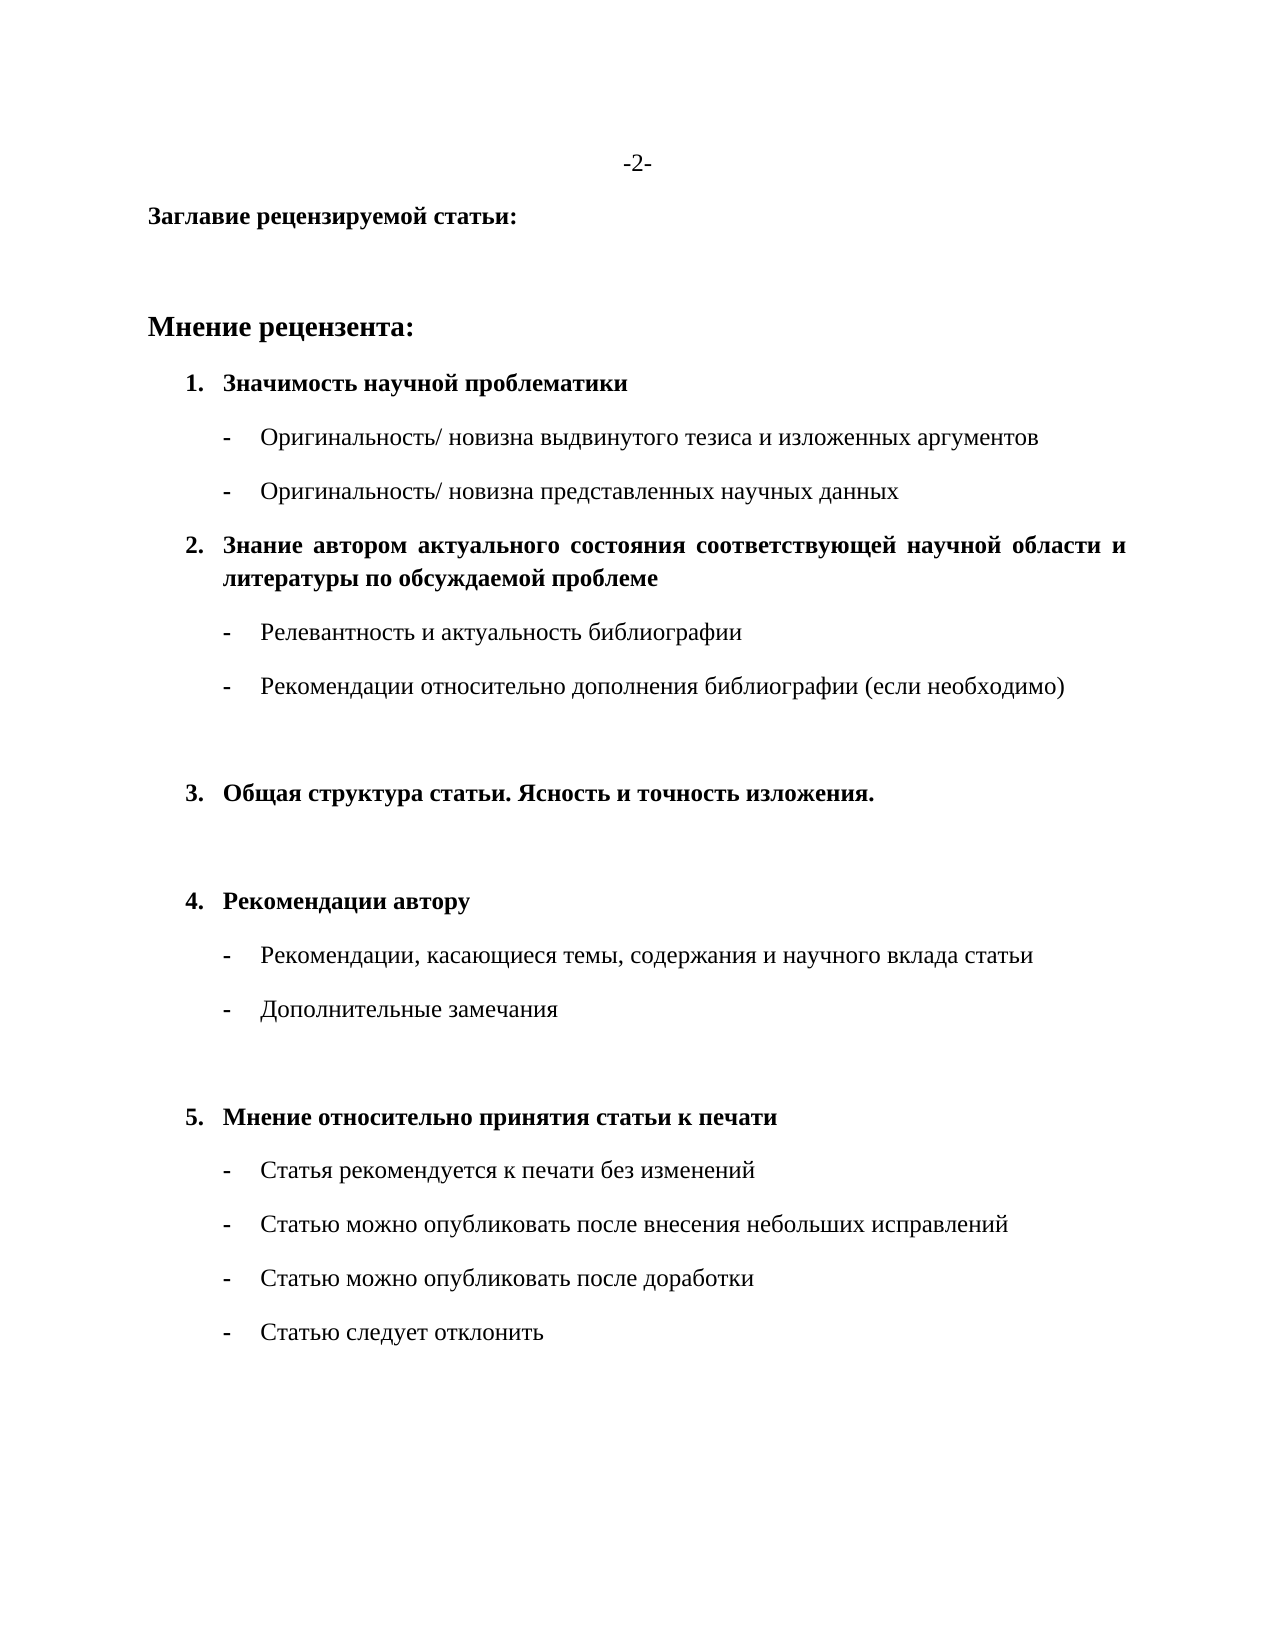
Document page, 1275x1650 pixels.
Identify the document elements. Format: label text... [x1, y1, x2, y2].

text Мнение рецензента: [148, 309, 1127, 343]
list Статью можно опубликовать после доработки [223, 1263, 1127, 1292]
list Дополнительные замечания [223, 994, 1127, 1023]
list Статья рекомендуется к печати без изменений [223, 1156, 1127, 1184]
text -2- [148, 148, 1127, 176]
list Мнение относительно принятия статьи к печати [185, 1102, 1127, 1130]
list Значимость научной проблематики [185, 368, 1127, 397]
list Релевантность и актуальность библиографии [223, 617, 1127, 646]
list Рекомендации автору [185, 886, 1127, 915]
list Статью можно опубликовать после внесения небольших исправлений [223, 1209, 1127, 1238]
list Оригинальность/ новизна выдвинутого тезиса и изложенных аргументов [223, 422, 1127, 451]
list Рекомендации, касающиеся темы, содержания и научного вклада статьи [223, 940, 1127, 969]
list Оригинальность/ новизна представленных научных данных [223, 476, 1127, 505]
text Заглавие рецензируемой статьи: [148, 201, 1127, 230]
list Знание автором актуального состояния соответствующей научной области и литературы по обсуждаемой проблеме [185, 530, 1127, 592]
list Рекомендации относительно дополнения библиографии (если необходимо) [223, 671, 1127, 699]
list Общая структура статьи. Ясность и точность изложения. [185, 778, 1127, 807]
list Статью следует отклонить [223, 1317, 1127, 1346]
